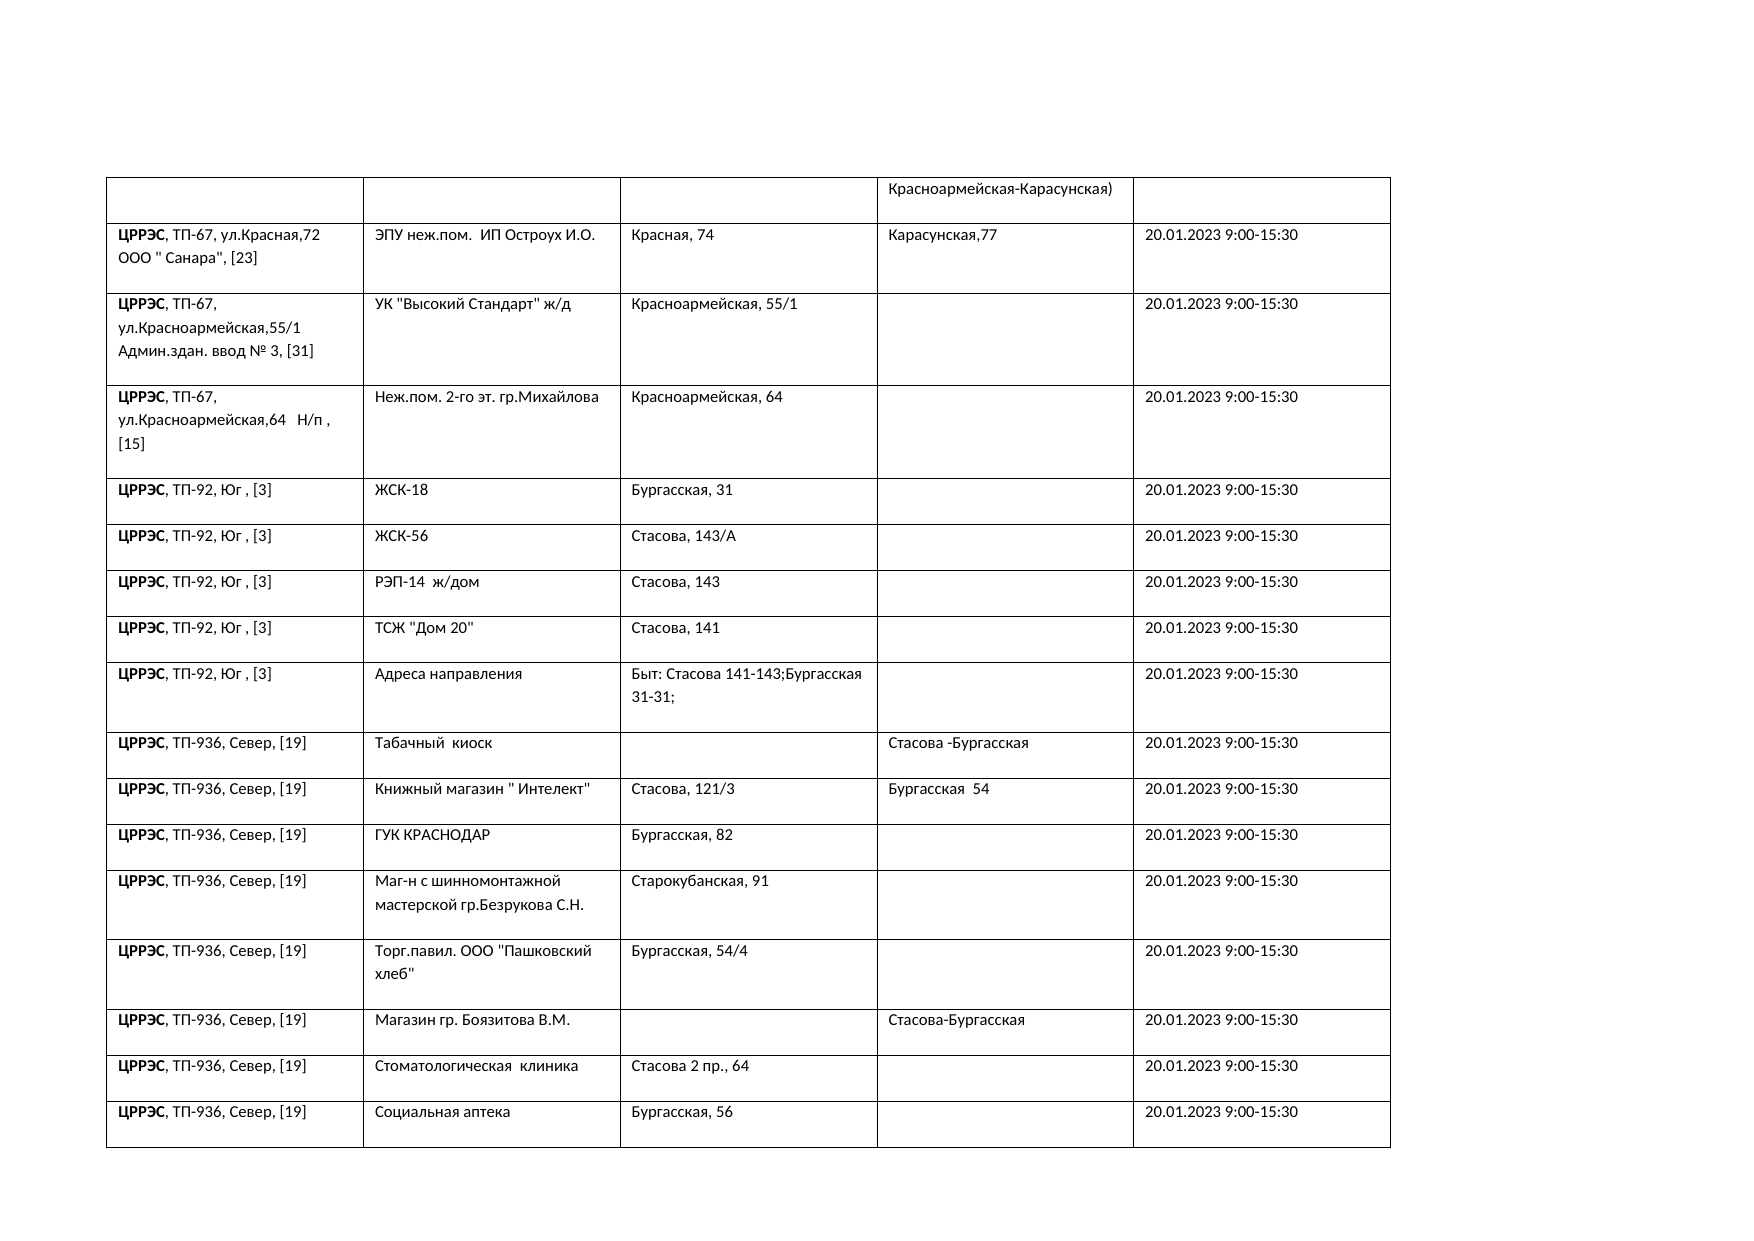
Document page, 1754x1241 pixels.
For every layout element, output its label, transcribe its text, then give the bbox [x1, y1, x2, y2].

table_cell Табачный киоск [364, 733, 620, 778]
table_cell ЦРРЭС, ТП-67, ул.Красноармейская,64 Н/п , [15] [107, 386, 363, 478]
table_cell 20.01.2023 9:00-15:30 [1134, 1010, 1390, 1054]
table_cell ЦРРЭС, ТП-92, Юг , [3] [107, 525, 363, 570]
table_cell Магазин гр. Боязитова В.М. [364, 1010, 620, 1054]
table_cell 20.01.2023 9:00-15:30 [1134, 1056, 1390, 1101]
table_cell ЦРРЭС, ТП-936, Север, [19] [107, 779, 363, 824]
table_cell Торг.павил. ООО "Пашковский хлеб" [364, 940, 620, 1008]
table_cell [878, 1056, 1133, 1101]
table_cell ЦРРЭС, ТП-67, ул.Красноармейская,55/1 Админ.здан. ввод № 3, [31] [107, 294, 363, 385]
table_cell РЭП-14 ж/дом [364, 571, 620, 616]
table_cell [107, 1102, 363, 1147]
table_cell ЭПУ неж.пом. ИП Остроух И.О. [364, 224, 620, 293]
table_cell ЦРРЭС, ТП-92, Юг , [3] [107, 571, 363, 616]
table_cell [621, 733, 877, 778]
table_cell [1134, 1102, 1390, 1147]
table_cell 20.01.2023 9:00-15:30 [1134, 525, 1390, 570]
table_cell [878, 1102, 1133, 1147]
table_cell Стасова -Бургасская [878, 733, 1133, 778]
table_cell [878, 178, 1133, 223]
table_cell Книжный магазин " Интелект" [364, 779, 620, 824]
table_cell Бургасская, 56 [621, 1102, 877, 1147]
table_cell Адреса направления [364, 663, 620, 732]
table_cell [878, 386, 1133, 478]
table_cell Стасова, 141 [621, 617, 877, 662]
table_cell Стасова, 121/3 [621, 779, 877, 824]
table_cell [878, 479, 1133, 524]
table_cell ЦРРЭС, ТП-936, Север, [19] [107, 1056, 363, 1101]
table_cell [878, 825, 1133, 870]
table_cell Красная, 74 [621, 224, 877, 293]
table_cell [878, 525, 1133, 570]
table_cell Красноармейская, 55/1 [621, 294, 877, 385]
table_cell Стасова-Бургасская [878, 1010, 1133, 1054]
table_cell Стасова, 143/А [621, 525, 877, 570]
table_cell Старокубанская, 91 [621, 871, 877, 939]
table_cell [364, 178, 620, 223]
table_cell Быт: Стасова 141-143;Бургасская 31-31; [621, 663, 877, 732]
table_cell ЦРРЭС, ТП-92, Юг , [3] [107, 617, 363, 662]
table_cell [878, 571, 1133, 616]
table_cell Неж.пом. 2-го эт. гр.Михайлова [364, 386, 620, 478]
table_cell 20.01.2023 9:00-15:30 [1134, 294, 1390, 385]
table_cell ЦРРЭС, ТП-936, Север, [19] [107, 1010, 363, 1054]
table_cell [107, 178, 363, 223]
table_cell 20.01.2023 9:00-15:30 [1134, 779, 1390, 824]
table_cell ЖСК-18 [364, 479, 620, 524]
table_cell УК "Высокий Стандарт" ж/д [364, 294, 620, 385]
table_cell ЦРРЭС, ТП-92, Юг , [3] [107, 479, 363, 524]
table_cell Красноармейская, 64 [621, 386, 877, 478]
table_cell Бургасская, 31 [621, 479, 877, 524]
table_cell ЦРРЭС, ТП-936, Север, [19] [107, 733, 363, 778]
table_cell 20.01.2023 9:00-15:30 [1134, 940, 1390, 1008]
table_cell ЦРРЭС, ТП-936, Север, [19] [107, 825, 363, 870]
table_cell 20.01.2023 9:00-15:30 [1134, 571, 1390, 616]
table_cell ЖСК-56 [364, 525, 620, 570]
table_cell 20.01.2023 9:00-15:30 [1134, 825, 1390, 870]
table_cell Стасова, 143 [621, 571, 877, 616]
table_cell ЦРРЭС, ТП-92, Юг , [3] [107, 663, 363, 732]
table_cell [878, 940, 1133, 1008]
table_cell [878, 617, 1133, 662]
table_cell ЦРРЭС, ТП-67, ул.Красная,72 ООО " Санара", [23] [107, 224, 363, 293]
table_cell Социальная аптека [364, 1102, 620, 1147]
table_cell Маг-н с шинномонтажной мастерской гр.Безрукова С.Н. [364, 871, 620, 939]
table_cell 20.01.2023 9:00-15:30 [1134, 224, 1390, 293]
table_cell 20.01.2023 9:00-15:30 [1134, 871, 1390, 939]
table_cell Карасунская,77 [878, 224, 1133, 293]
table_cell Стасова 2 пр., 64 [621, 1056, 877, 1101]
table_cell [878, 663, 1133, 732]
table_cell ГУК КРАСНОДАР [364, 825, 620, 870]
table_cell 20.01.2023 9:00-15:30 [1134, 663, 1390, 732]
table_cell ТСЖ "Дом 20" [364, 617, 620, 662]
table_cell 20.01.2023 9:00-15:30 [1134, 479, 1390, 524]
table_cell ЦРРЭС, ТП-936, Север, [19] [107, 940, 363, 1008]
table_cell Бургасская 54 [878, 779, 1133, 824]
table_cell [878, 294, 1133, 385]
table_cell Бургасская, 54/4 [621, 940, 877, 1008]
table_cell [878, 871, 1133, 939]
table_cell 20.01.2023 9:00-15:30 [1134, 733, 1390, 778]
table_cell Стоматологическая клиника [364, 1056, 620, 1101]
table_cell ЦРРЭС, ТП-936, Север, [19] [107, 871, 363, 939]
table_cell 20.01.2023 9:00-15:30 [1134, 386, 1390, 478]
table_cell [621, 1010, 877, 1054]
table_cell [1134, 178, 1390, 223]
table_cell Бургасская, 82 [621, 825, 877, 870]
table_cell 20.01.2023 9:00-15:30 [1134, 617, 1390, 662]
table_cell [621, 178, 877, 223]
